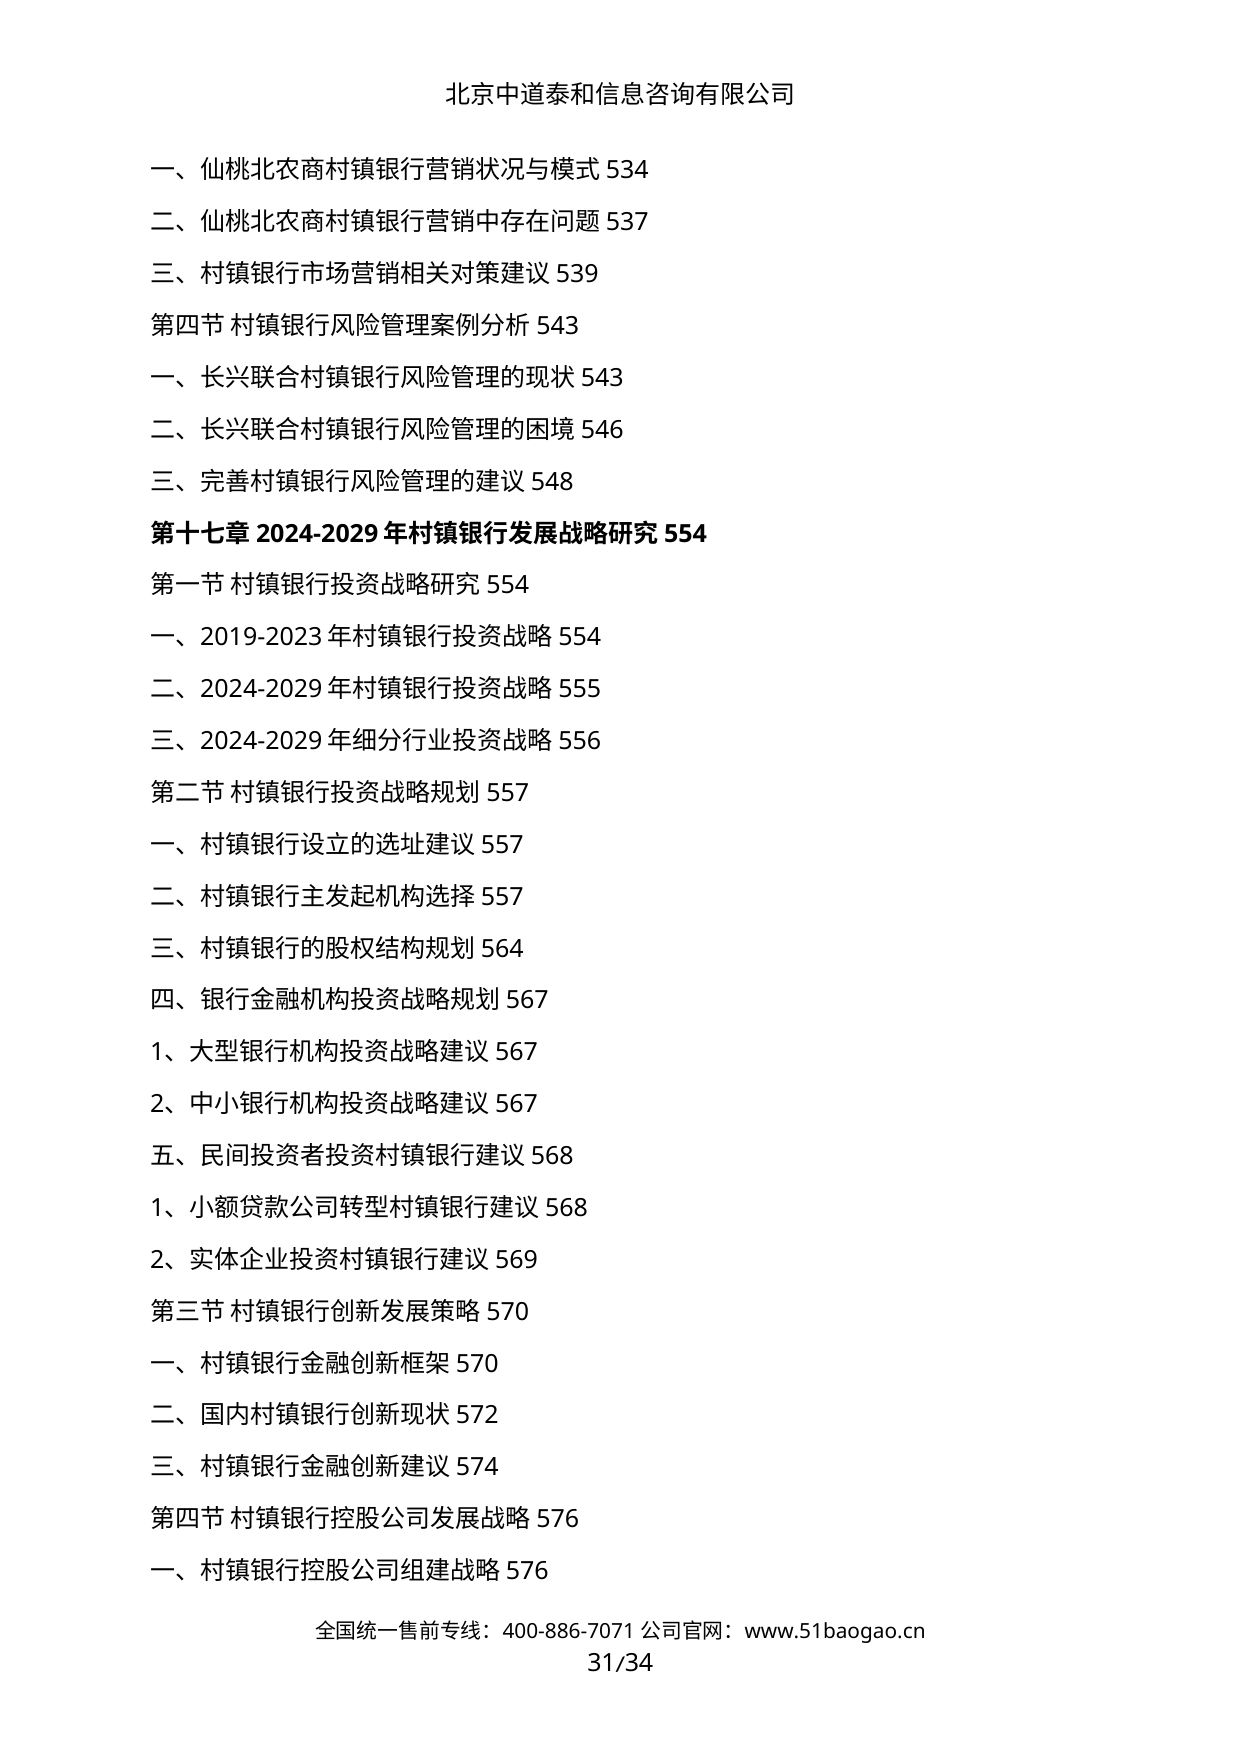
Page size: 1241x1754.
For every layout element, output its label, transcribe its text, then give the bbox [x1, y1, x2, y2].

text 五、民间投资者投资村镇银行建议 568 [150, 1136, 1090, 1172]
text 2、中小银行机构投资战略建议 567 [150, 1084, 1090, 1120]
text 三、完善村镇银行风险管理的建议 548 [150, 461, 1090, 497]
text 四、银行金融机构投资战略规划 567 [150, 980, 1090, 1016]
text 第三节 村镇银行创新发展策略 570 [150, 1291, 1090, 1327]
text 二、长兴联合村镇银行风险管理的困境 546 [150, 409, 1090, 446]
text 二、仙桃北农商村镇银行营销中存在问题 537 [150, 202, 1090, 238]
text 三、村镇银行市场营销相关对策建议 539 [150, 254, 1090, 290]
text 三、村镇银行的股权结构规划 564 [150, 928, 1090, 964]
text 三、村镇银行金融创新建议 574 [150, 1447, 1090, 1483]
text 一、长兴联合村镇银行风险管理的现状 543 [150, 357, 1090, 394]
text 1、小额贷款公司转型村镇银行建议 568 [150, 1187, 1090, 1224]
text 第四节 村镇银行控股公司发展战略 576 [150, 1499, 1090, 1535]
text 第一节 村镇银行投资战略研究 554 [150, 565, 1090, 601]
text 一、2019-2023年村镇银行投资战略 554 [150, 617, 1090, 653]
text 一、村镇银行金融创新框架 570 [150, 1343, 1090, 1379]
text 一、村镇银行控股公司组建战略 576 [150, 1551, 1090, 1587]
text 三、2024-2029年细分行业投资战略 556 [150, 721, 1090, 757]
text 第二节 村镇银行投资战略规划 557 [150, 772, 1090, 809]
text 2、实体企业投资村镇银行建议 569 [150, 1239, 1090, 1276]
text 第十七章 2024-2029年村镇银行发展战略研究 554 [150, 513, 1090, 549]
text 一、仙桃北农商村镇银行营销状况与模式 534 [150, 150, 1090, 186]
text 二、村镇银行主发起机构选择 557 [150, 876, 1090, 912]
text 二、国内村镇银行创新现状 572 [150, 1395, 1090, 1431]
text 1、大型银行机构投资战略建议 567 [150, 1032, 1090, 1068]
text 二、2024-2029年村镇银行投资战略 555 [150, 669, 1090, 705]
text 第四节 村镇银行风险管理案例分析 543 [150, 306, 1090, 342]
text 一、村镇银行设立的选址建议 557 [150, 824, 1090, 861]
